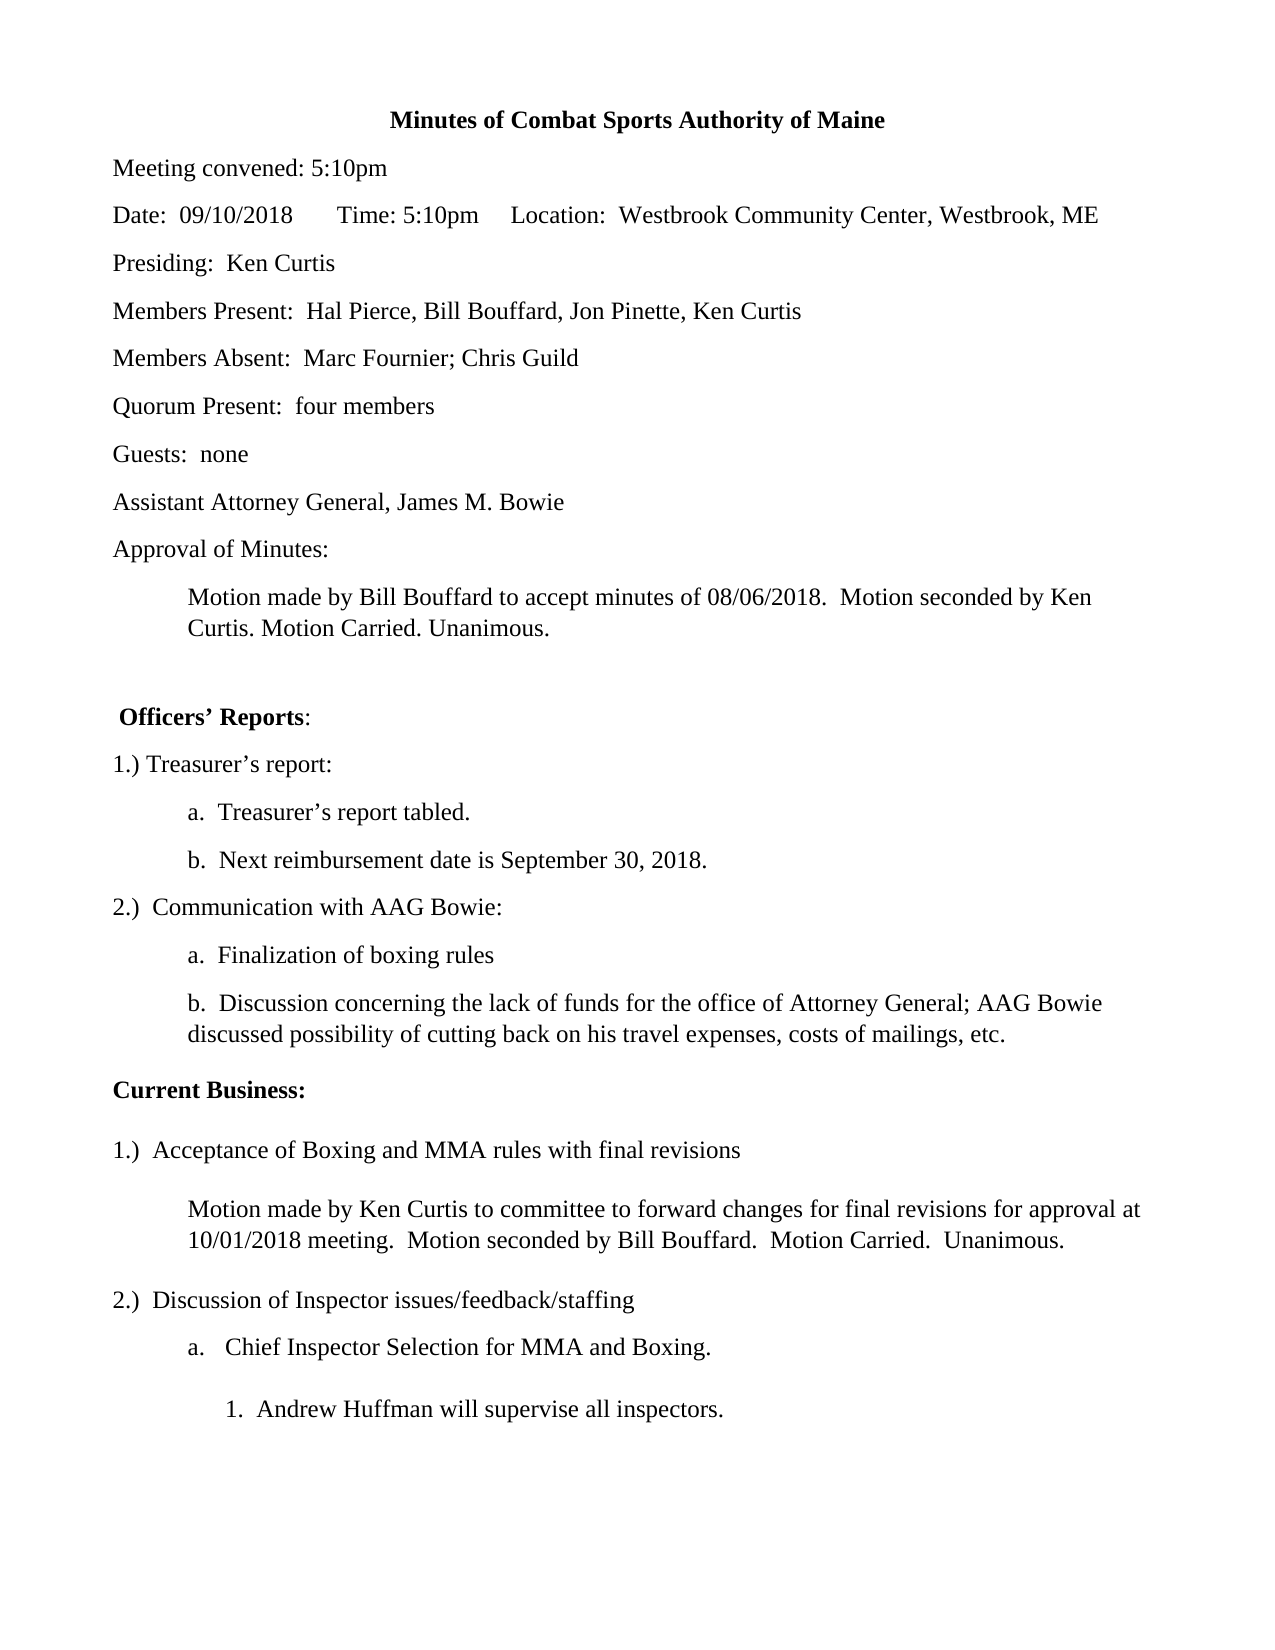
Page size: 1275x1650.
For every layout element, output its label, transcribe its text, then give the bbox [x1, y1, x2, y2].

text Guests: none [112, 439, 1162, 468]
text Minutes of Combat Sports Authority of Maine [112, 105, 1162, 134]
text Members Present: Hal Pierce, Bill Bouffard, Jon Pinette, Ken Curtis [112, 296, 1162, 324]
text Presiding: Ken Curtis [112, 248, 1162, 277]
text Approval of Minutes: [112, 534, 1162, 563]
text b. Discussion concerning the lack of funds for the office of Attorney General; AAG Bowie discussed possibility of cutting back on his travel expenses, costs of mailings, etc. [187, 988, 1162, 1048]
text Members Absent: Marc Fournier; Chris Guild [112, 343, 1162, 372]
text Assistant Attorney General, James M. Bowie [112, 487, 1162, 515]
text Motion made by Ken Curtis to committee to forward changes for final revisions for approval at 10/01/2018 meeting. Motion seconded by Bill Bouffard. Motion Carried. Unanimous. [187, 1194, 1162, 1254]
list Chief Inspector Selection for MMA and Boxing. [187, 1332, 1162, 1361]
text Current Business: [112, 1075, 1162, 1104]
text Date: 09/10/2018 Time: 5:10pm Location: Westbrook Community Center, Westbrook, ME [112, 200, 1162, 229]
text 1.) Treasurer’s report: [112, 749, 1162, 778]
text Motion made by Bill Bouffard to accept minutes of 08/06/2018. Motion seconded by Ken Curtis. Motion Carried. Unanimous. [187, 582, 1162, 642]
text 2.) Communication with AAG Bowie: [112, 892, 1162, 921]
list 1. Andrew Huffman will supervise all inspectors. [225, 1394, 1162, 1423]
text 1.) Acceptance of Boxing and MMA rules with final revisions [112, 1135, 1162, 1163]
text b. Next reimbursement date is September 30, 2018. [112, 845, 1162, 873]
text Quorum Present: four members [112, 391, 1162, 420]
text a. Finalization of boxing rules [187, 940, 1162, 969]
text Meeting convened: 5:10pm [112, 153, 1162, 181]
text a. Treasurer’s report tabled. [112, 797, 1162, 826]
text Officers’ Reports: [112, 702, 1162, 730]
text 2.) Discussion of Inspector issues/feedback/staffing [112, 1285, 1162, 1313]
